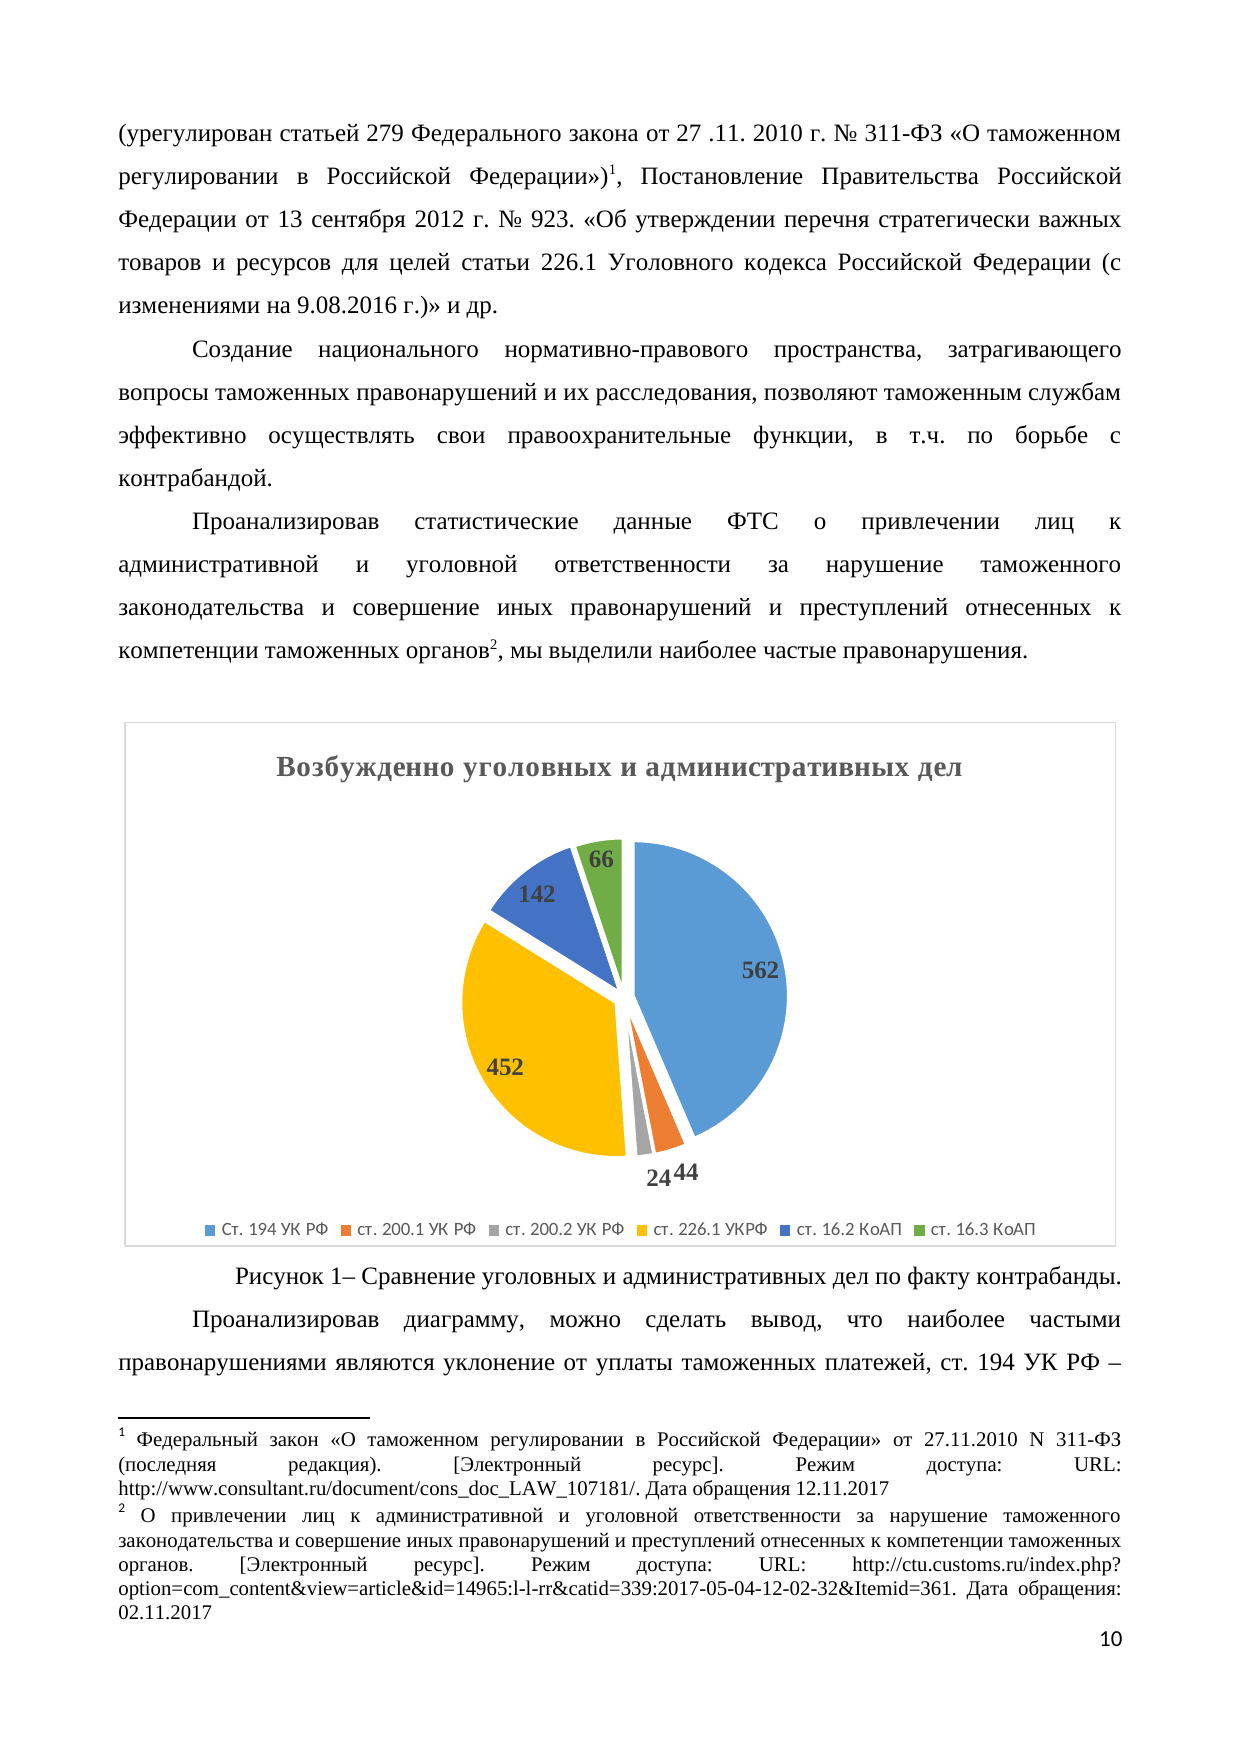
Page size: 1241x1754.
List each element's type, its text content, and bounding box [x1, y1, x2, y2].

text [118, 1304, 1122, 1376]
text Проанализировав статистические данные ФТС о привлечении лиц к административной и уголовной ответственности за нарушение таможенного законодательства и совершение иных правонарушений и преступлений отнесенных к компетенции таможенных органов, мы выделили наиболее частые правонарушения. [118, 506, 1122, 664]
text Рисунок 1– Сравнение уголовных и административных дел по факту контрабанды. [118, 1261, 1122, 1289]
text Создание национального нормативно-правового пространства, затрагивающего вопросы таможенных правонарушений и их расследования, позволяют таможенным службам эффективно осуществлять свои правоохранительные функции, в т.ч. по борьбе с контрабандой. [118, 334, 1122, 492]
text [118, 118, 1122, 319]
